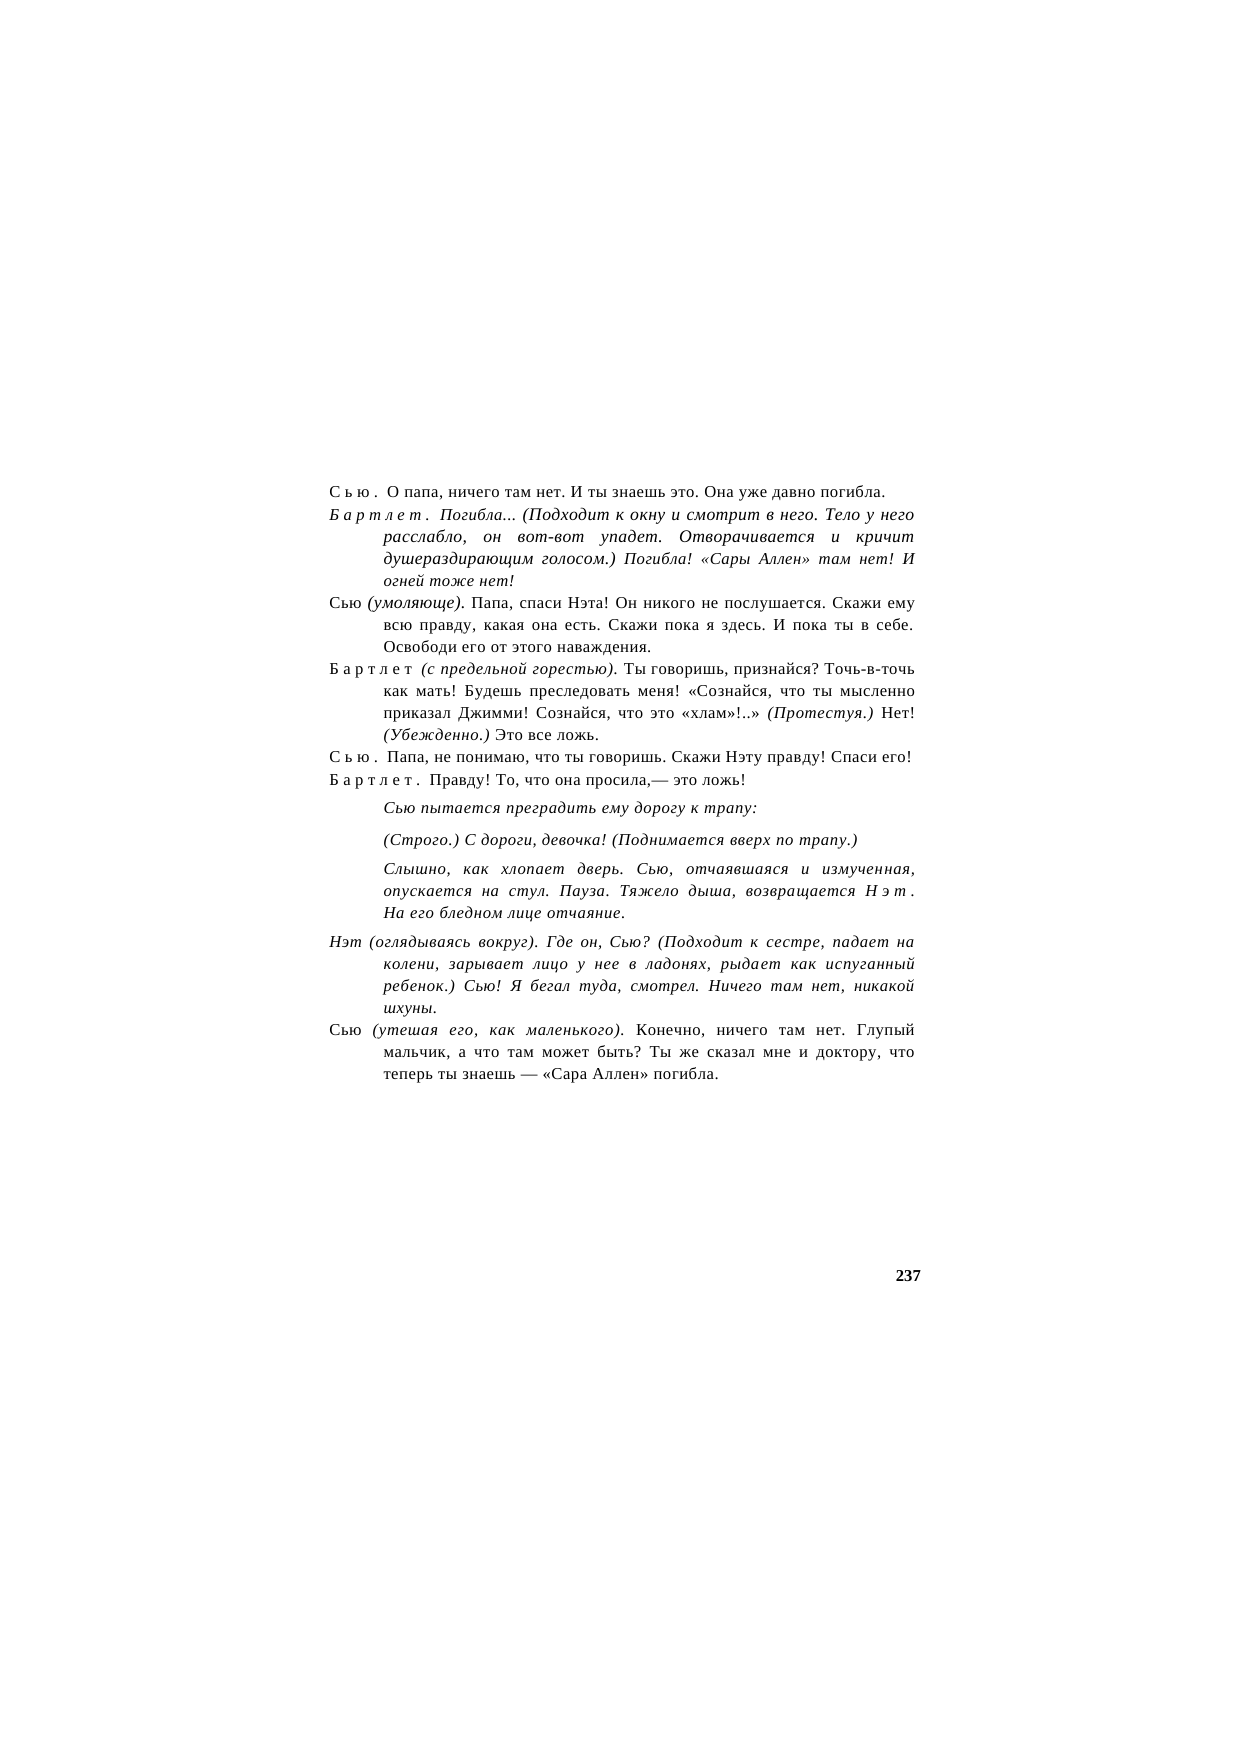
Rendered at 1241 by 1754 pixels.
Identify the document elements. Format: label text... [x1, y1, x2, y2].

text Нэт (оглядываясь вокруг). Где он, Сью? (Подходит к сестре, падает на колени, зарывает лицо у нее в ладонях, рыдает как испуганный ребенок.) Сью! Я бегал туда, смотрел. Ничего там нет, никакой шхуны. [329, 930, 915, 1018]
text Сью. Папа, не понимаю, что ты говоришь. Скажи Нэту правду! Спаси его! [329, 745, 915, 767]
text Сью (умоляюще). Папа, спаси Нэта! Он никого не послушается. Скажи ему всю правду, какая она есть. Скажи пока я здесь. И пока ты в себе. Освободи его от этого наваждения. [329, 591, 915, 657]
text Сью. О папа, ничего там нет. И ты знаешь это. Она уже давно погибла. [329, 480, 915, 502]
text Слышно, как хлопает дверь. Сью, отчаявшаяся и измученная, опускается на стул. Пауза. Тяжело дыша, возвращается Нэт. На его бледном лице отчаяние. [383, 857, 915, 923]
text Сью пытается преградить ему дорогу к трапу: [383, 800, 919, 817]
text 237 [896, 1268, 921, 1284]
text (Строго.) С дороги, девочка! (Поднимается вверх по трапу.) [383, 827, 915, 850]
text Бартлет. Правду! То, что она просила,— это ложь! [329, 767, 919, 789]
text Сью (утешая его, как маленького). Конечно, ничего там нет. Глупый мальчик, а что там может быть? Ты же сказал мне и доктору, что теперь ты знаешь — «Сара Аллен» погибла. [329, 1018, 915, 1084]
text Бартлет. Погибла... (Подходит к окну и смотрит в него. Тело у него расслабло, он вот-вот упадет. Отворачивается и кричит душераздирающим голосом.) Погибла! «Сары Аллен» там нет! И огней тоже нет! [329, 502, 915, 591]
text Бартлет (с предельной горестью). Ты говоришь, признайся? Точь-в-точь как мать! Будешь преследовать меня! «Сознайся, что ты мысленно приказал Джимми! Сознайся, что это «хлам»!..» (Протестуя.) Нет! (Убежденно.) Это все ложь. [329, 657, 915, 745]
